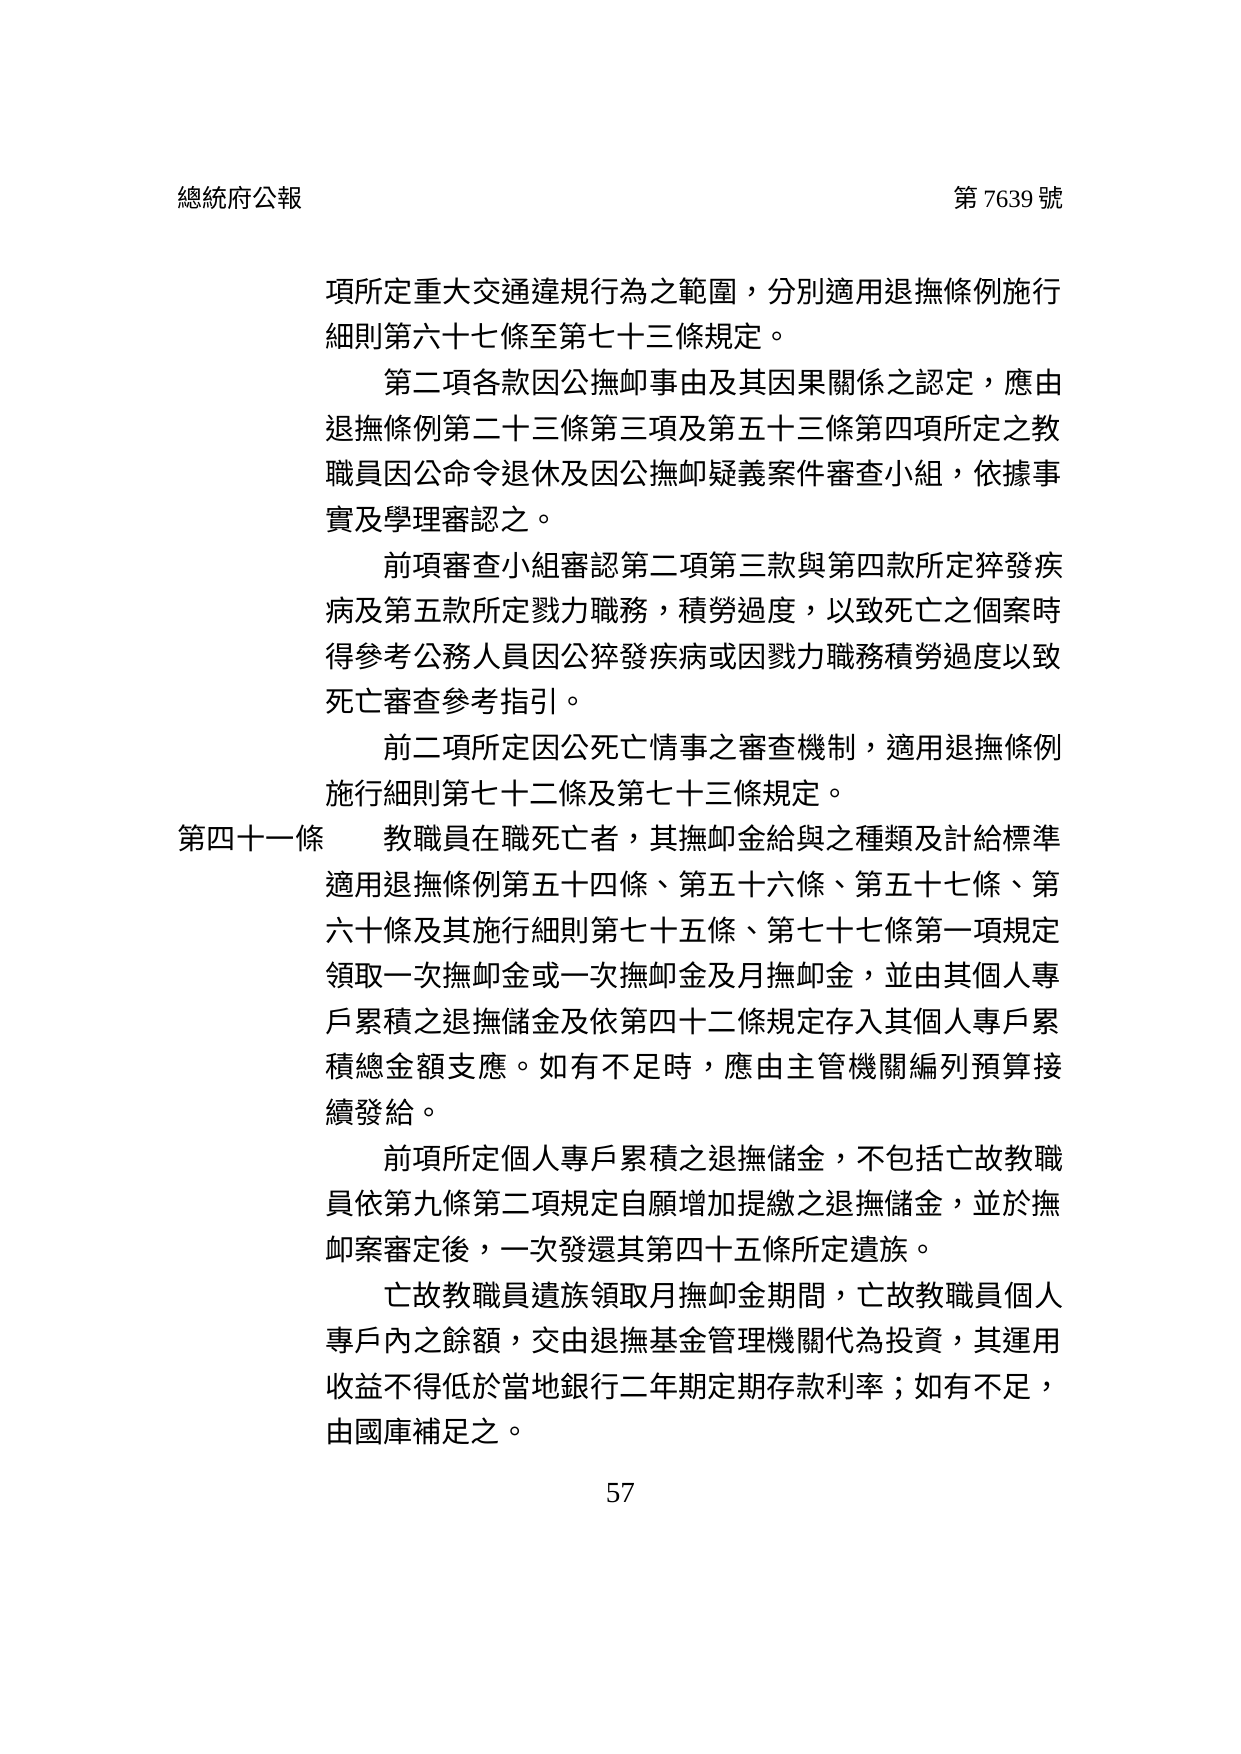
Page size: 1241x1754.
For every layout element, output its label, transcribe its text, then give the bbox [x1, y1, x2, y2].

text 第四十一條 教職員在職死亡者，其撫卹金給與之種類及計給標準，適用退撫條例第五十四條、第五十六條、第五十七條、第六十條及其施行細則第七十五條、第七十七條第一項規定，領取一次撫卹金或一次撫卹金及月撫卹金，並由其個人專戶累積之退撫儲金及依第四十二條規定存入其個人專戶累積總金額支應。如有不足時，應由主管機關編列預算接續發給。 [177, 813, 1063, 1133]
text 前項審查小組審認第二項第三款與第四款所定猝發疾病及第五款所定戮力職務，積勞過度，以致死亡之個案時，得參考公務人員因公猝發疾病或因戮力職務積勞過度以致死亡審查參考指引。 [325, 539, 1063, 722]
text 亡故教職員遺族領取月撫卹金期間，亡故教職員個人專戶內之餘額，交由退撫基金管理機關代為投資，其運用收益不得低於當地銀行二年期定期存款利率；如有不足，由國庫補足之。 [325, 1269, 1063, 1452]
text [325, 266, 1063, 357]
text 前二項所定因公死亡情事之審查機制，適用退撫條例施行細則第七十二條及第七十三條規定。 [325, 722, 1063, 813]
text 前項所定個人專戶累積之退撫儲金，不包括亡故教職員依第九條第二項規定自願增加提繳之退撫儲金，並於撫卹案審定後，一次發還其第四十五條所定遺族。 [325, 1133, 1063, 1269]
text 第二項各款因公撫卹事由及其因果關係之認定，應由退撫條例第二十三條第三項及第五十三條第四項所定之教職員因公命令退休及因公撫卹疑義案件審查小組，依據事實及學理審認之。 [325, 357, 1063, 539]
